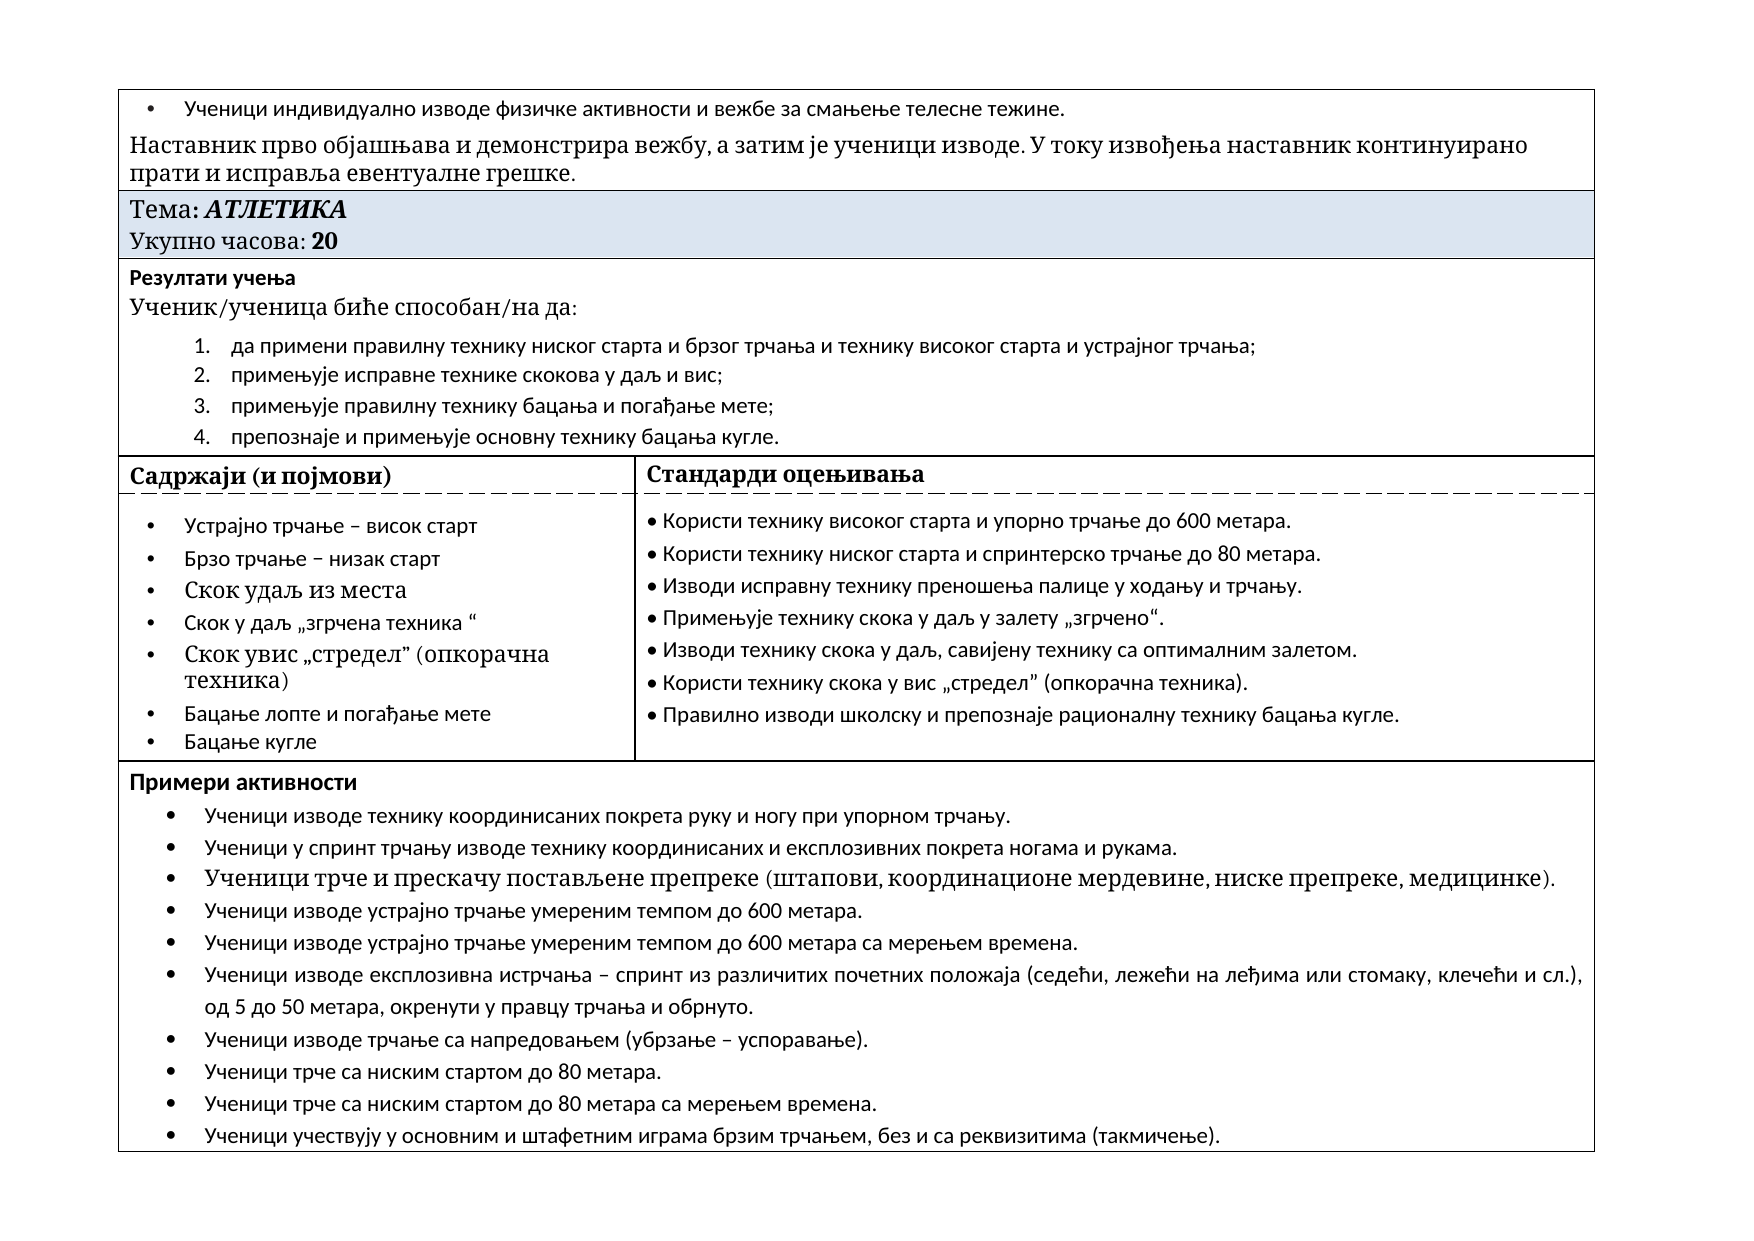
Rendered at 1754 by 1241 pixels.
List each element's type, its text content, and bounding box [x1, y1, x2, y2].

table_cell • Користи технику високог старта и упорно трчање до 600 метара. • Користи технику ниског старта и спринтерско трчање до 80 метара. • Изводи исправну технику преношења палице у ходању и трчању. • Примењује технику скока у даљ у залету „згрчено“. • Изводи технику скока у даљ, савијену технику са оптималним залетом. • Користи технику скока у вис „стредел” (опкорачна техника). • Правилно изводи школску и препознаје рационалну технику бацања кугле. [636, 493, 1594, 760]
table_header Садржаји (и појмови) [119, 457, 634, 493]
table_cell Тема: АТЛЕТИКА Укупно часова: 20 [119, 191, 1594, 257]
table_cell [119, 90, 1594, 190]
table_cell Устрајно трчање – висок старт Брзо трчање − низак старт Скок удаљ из места Скок у даљ „згрчена техника “ Скок увис „стредел” (опкорачна техника) Бацање лопте и погађање мете Бацање кугле [119, 493, 634, 760]
table_header Стандарди оцењивања [636, 457, 1594, 493]
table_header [119, 762, 1594, 1151]
table_cell Резултати учења Ученик/ученица биће способан/на да: да примени правилну технику ниског старта и брзог трчања и технику високог старта и устрајног трчања; примењује исправне технике скокова у даљ и вис; примењује правилну технику бацања и погађање мете; препознаје и примењује основну технику бацања кугле. [119, 259, 1594, 455]
